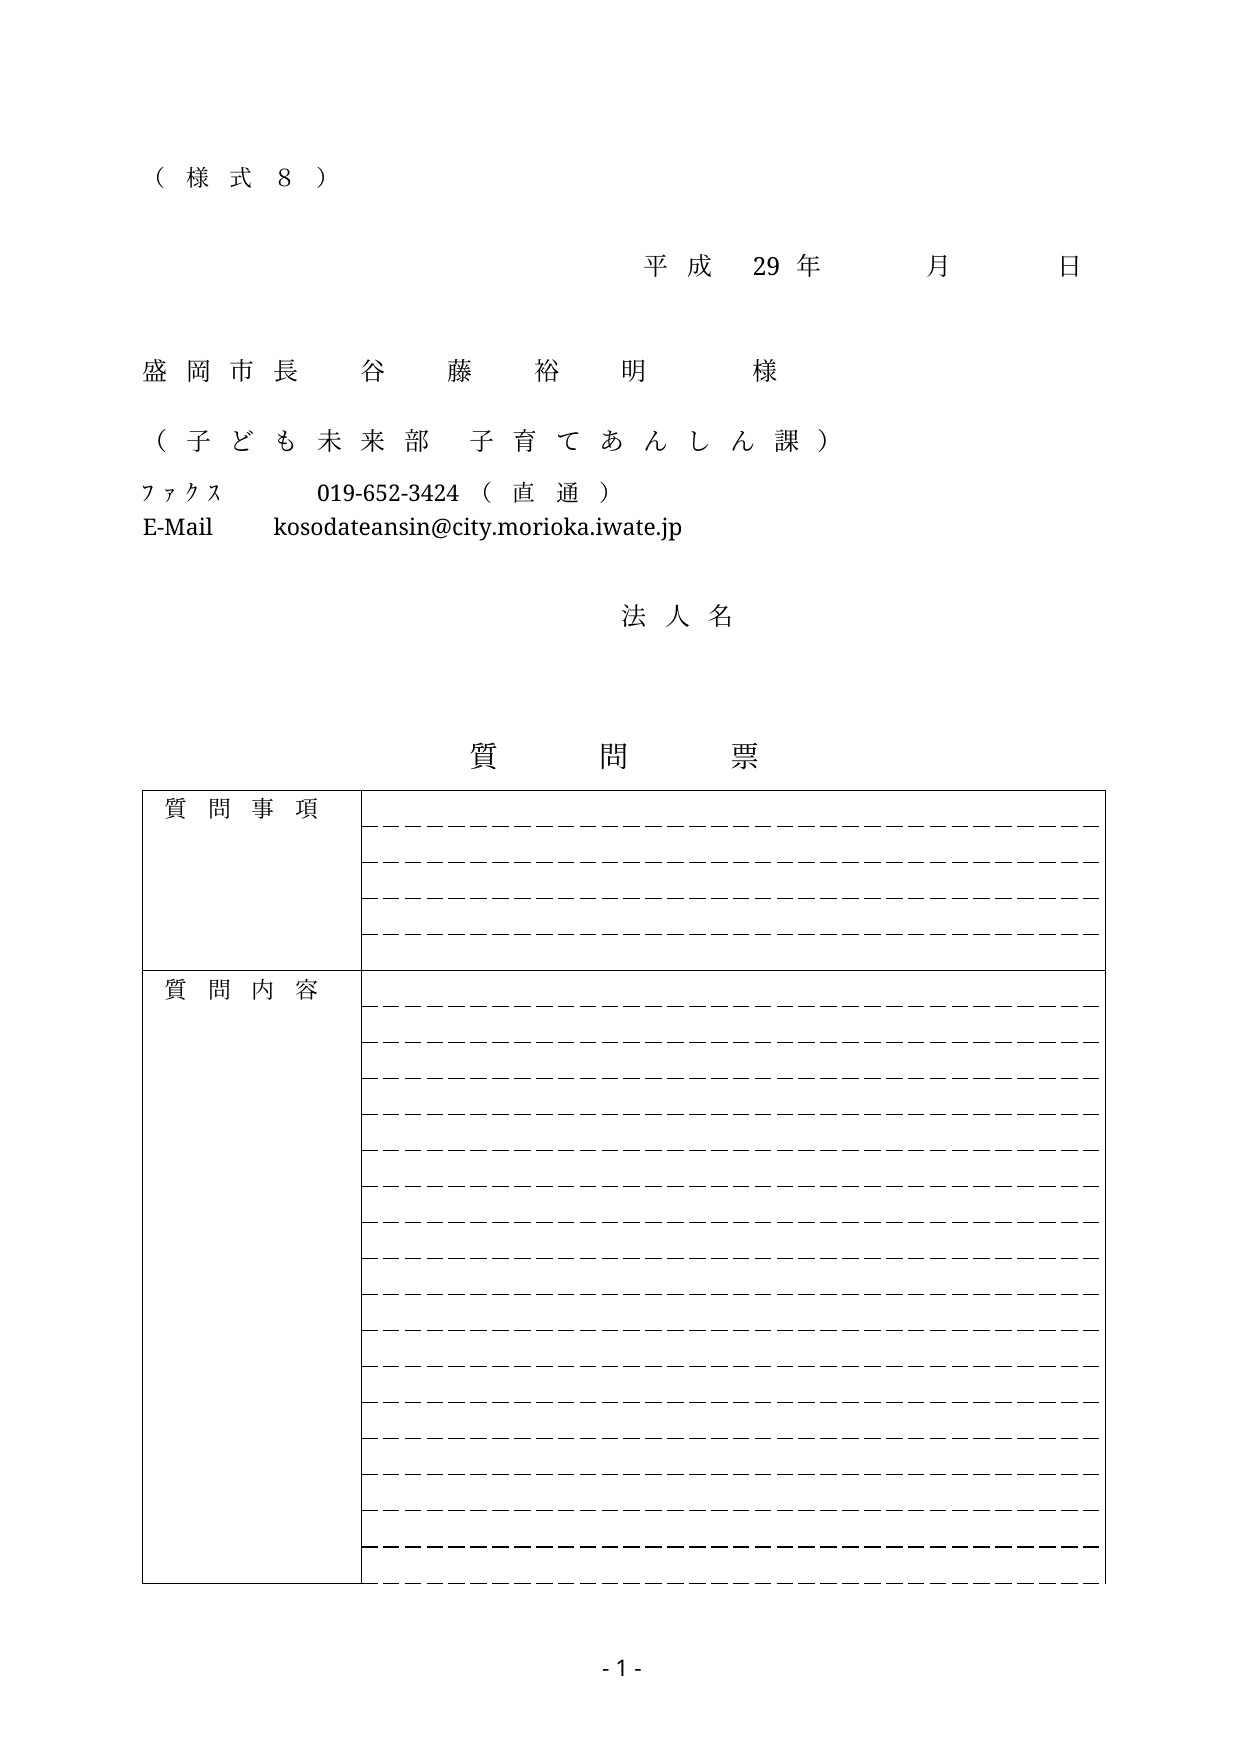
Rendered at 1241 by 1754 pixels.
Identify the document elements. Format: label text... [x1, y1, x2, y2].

table_cell [362, 1006, 1105, 1042]
table_cell [362, 1474, 1105, 1510]
text 平成 29 年 月 日 [143, 229, 1101, 299]
table_cell [362, 971, 1105, 1006]
table_cell [362, 1402, 1105, 1438]
table_cell [362, 826, 1105, 862]
text （様式８） [143, 159, 1101, 194]
table_cell [362, 1546, 1105, 1582]
table_header 質問事項 [143, 791, 361, 970]
text ﾌｧｸｽ 019-652-3424（直通） [143, 474, 1101, 509]
table_cell [362, 862, 1105, 898]
table_cell [362, 1330, 1105, 1366]
table_cell [362, 1150, 1105, 1186]
table_cell [362, 898, 1105, 934]
text 盛岡市長 谷 藤 裕 明 様 [143, 334, 1101, 404]
table_cell [362, 1438, 1105, 1474]
text 法人名 [143, 579, 1101, 649]
table_cell [362, 1078, 1105, 1114]
table_cell [362, 1042, 1105, 1078]
table_cell 質問内容 [143, 971, 361, 1582]
table_cell [362, 1510, 1105, 1546]
table_cell [362, 934, 1105, 970]
table_cell [362, 1114, 1105, 1150]
table_cell [362, 1186, 1105, 1222]
table_cell [362, 1294, 1105, 1330]
table_header [362, 791, 1105, 826]
table_cell [362, 1366, 1105, 1402]
table_cell [362, 1222, 1105, 1258]
text （子ども未来部 子育てあんしん課） [143, 404, 1101, 474]
text 質 問 票 [143, 719, 1101, 789]
text E-Mail kosodateansin@city.morioka.iwate.jp [143, 509, 1101, 544]
table_cell [362, 1258, 1105, 1294]
